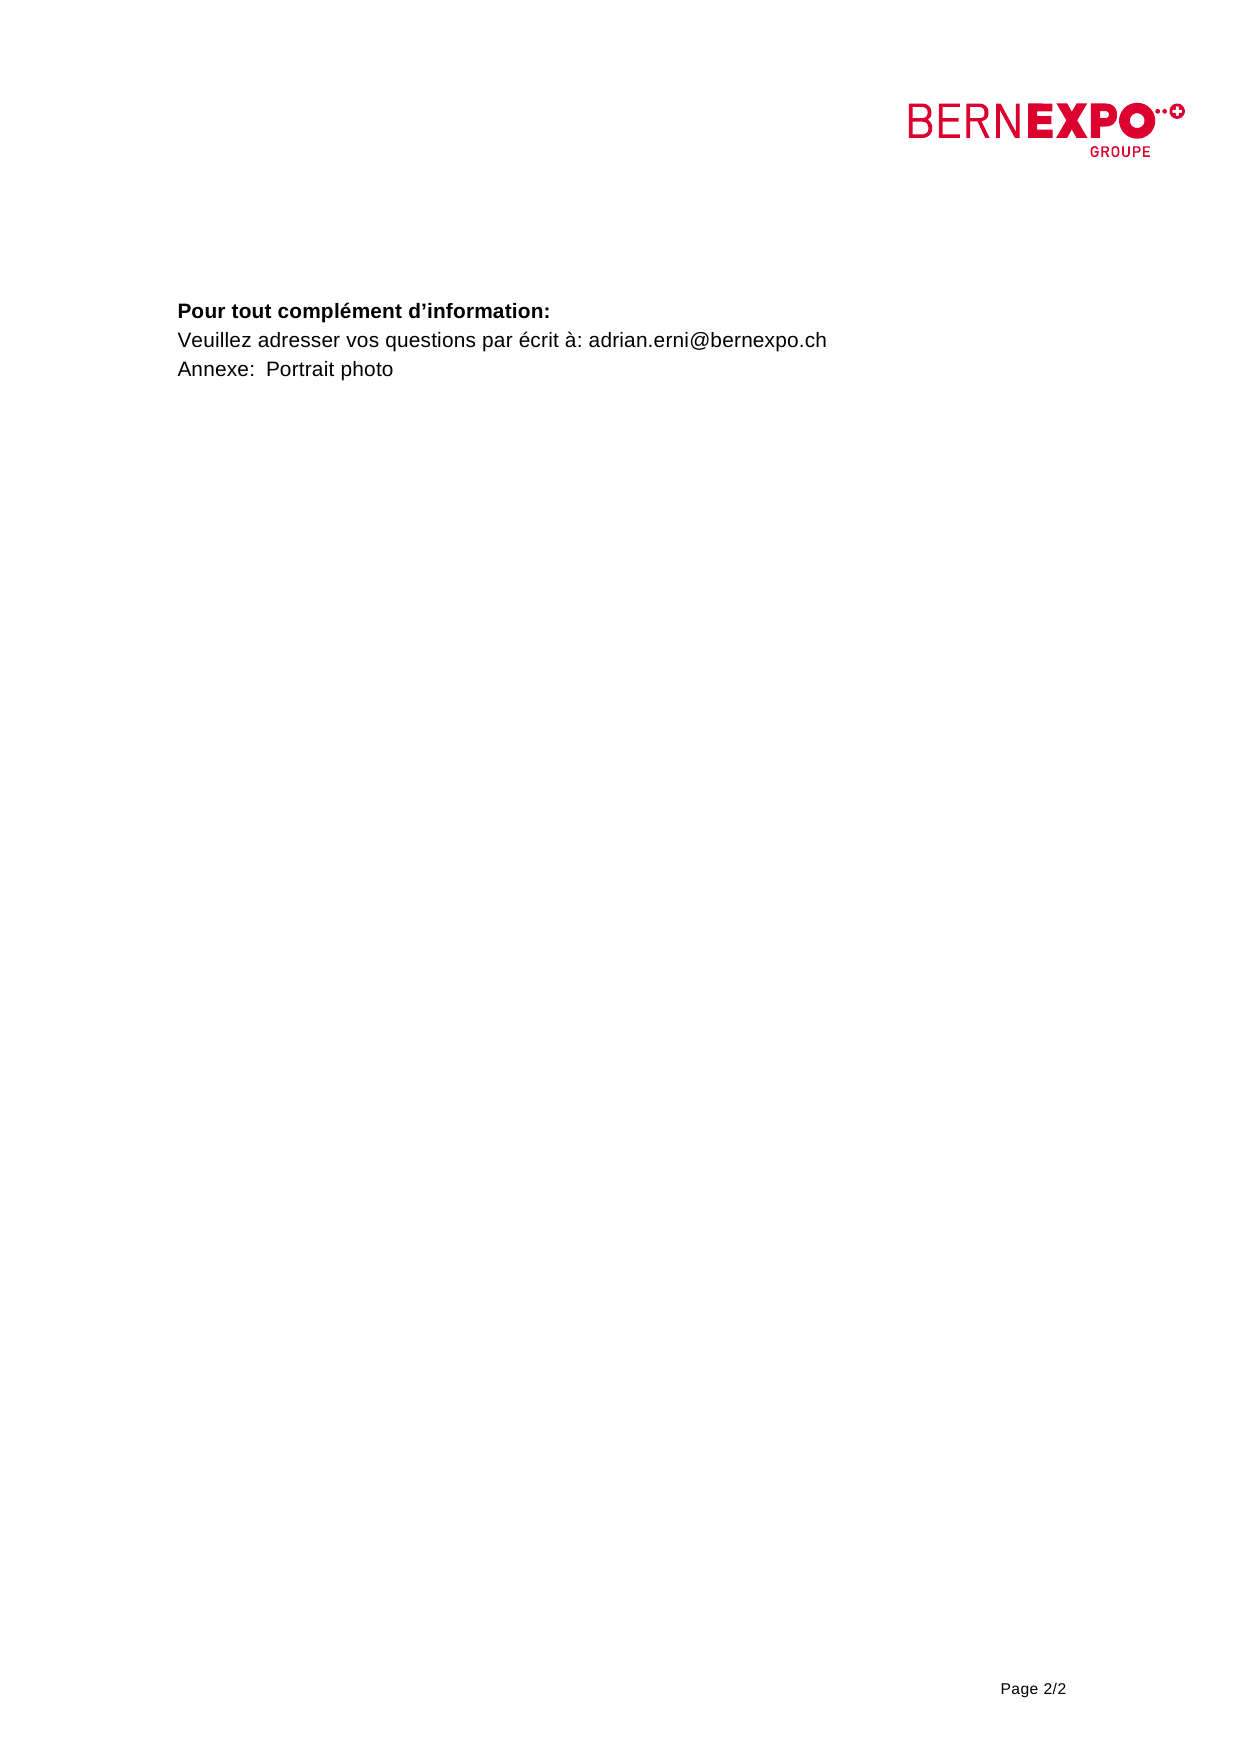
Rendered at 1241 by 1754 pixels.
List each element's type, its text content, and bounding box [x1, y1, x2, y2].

text Annexe: Portrait photo [177, 353, 1078, 382]
text Pour tout complément d’information: [177, 295, 1078, 324]
text Veuillez adresser vos questions par écrit à: adrian.erni@bernexpo.ch [177, 324, 1078, 353]
